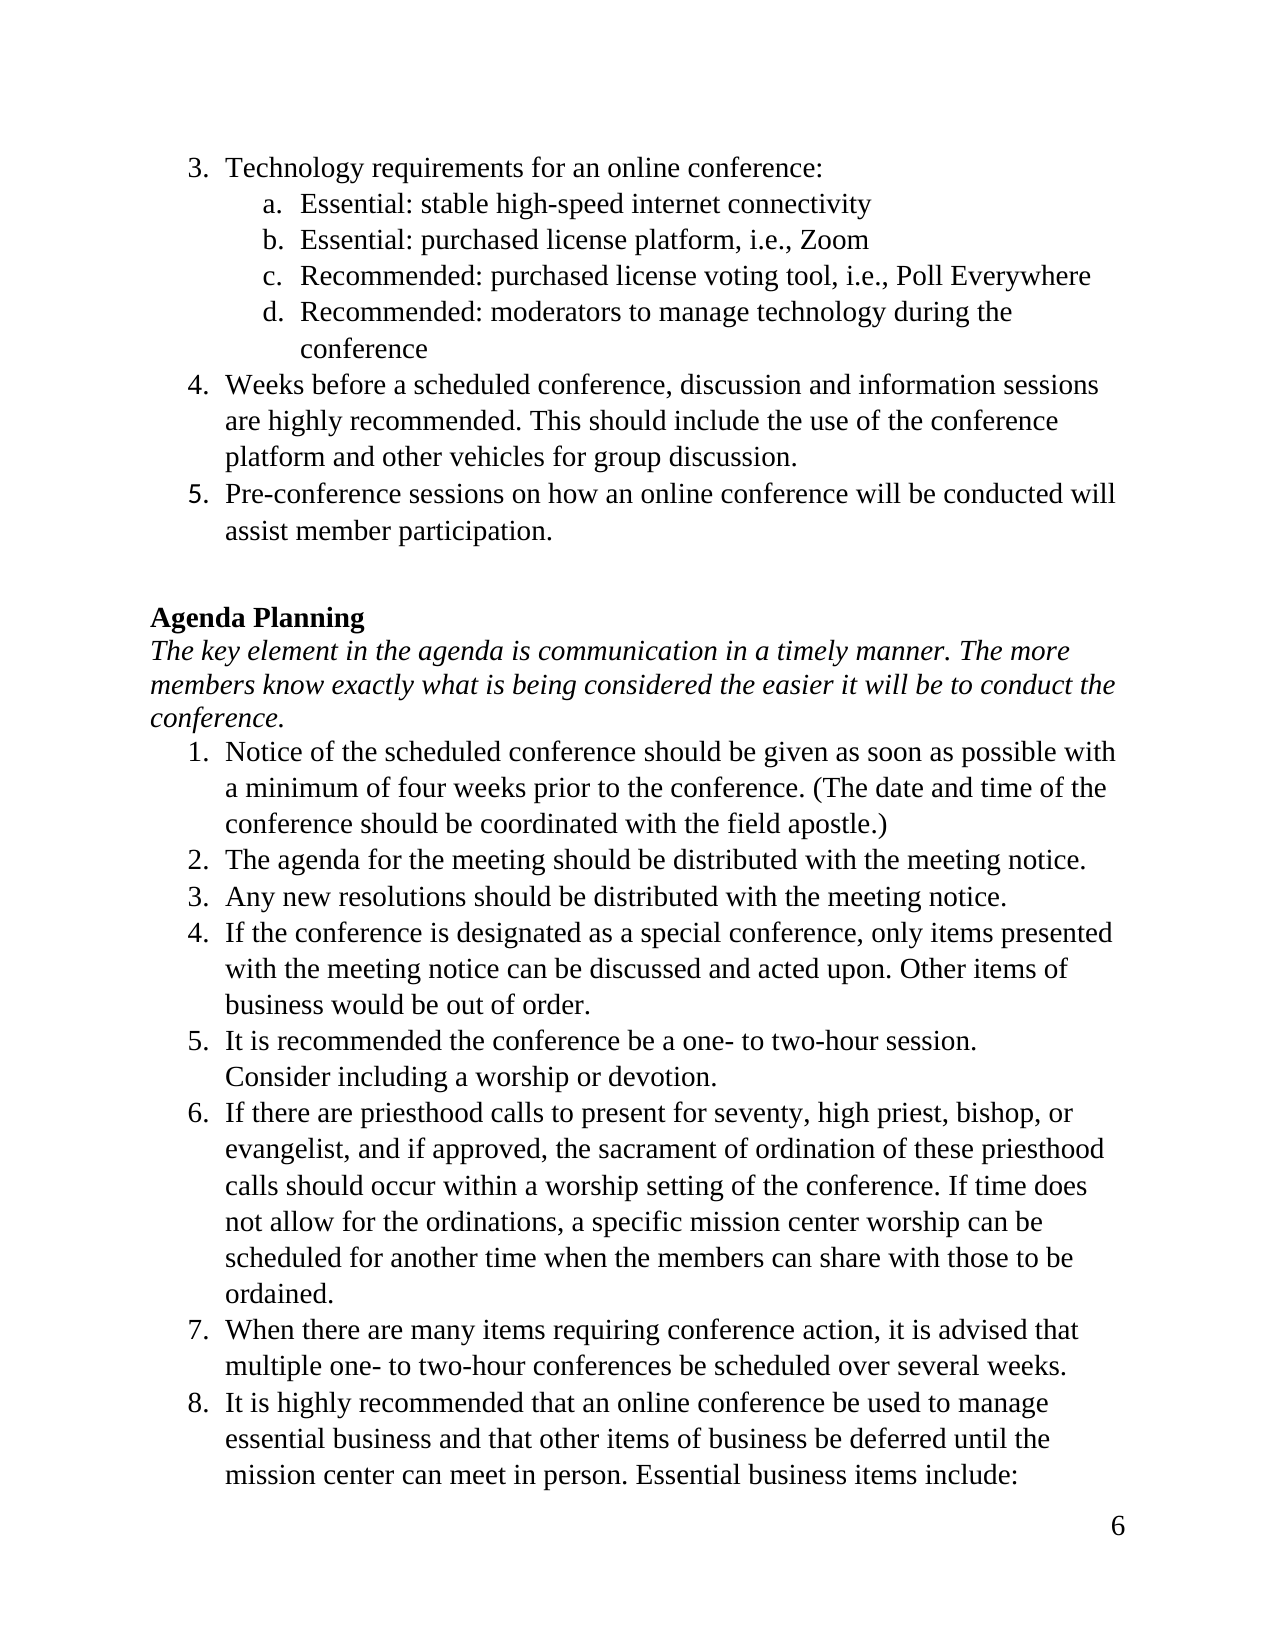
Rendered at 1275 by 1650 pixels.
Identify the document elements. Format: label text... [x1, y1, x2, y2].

list It is recommended the conference be a one- to two-hour session. Consider including a worship or devotion. [187, 1023, 1125, 1093]
list Recommended: purchased license voting tool, i.e., Poll Everywhere [262, 258, 1125, 292]
list If there are priesthood calls to present for seventy, high priest, bishop, or evangelist, and if approved, the sacrament of ordination of these priesthood calls should occur within a worship setting of the conference. If time does not allow for the ordinations, a specific mission center worship can be scheduled for another time when the members can share with those to be ordained. [187, 1096, 1125, 1310]
list Notice of the scheduled conference should be given as soon as possible with a minimum of four weeks prior to the conference. (The date and time of the conference should be coordinated with the field apostle.) [187, 734, 1125, 840]
list When there are many items requiring conference action, it is advised that multiple one- to two-hour conferences be scheduled over several weeks. [187, 1312, 1125, 1382]
list Essential: purchased license platform, i.e., Zoom [262, 222, 1125, 256]
list If the conference is designated as a special conference, only items presented with the meeting notice can be discussed and acted upon. Other items of business would be out of order. [187, 915, 1125, 1021]
list The agenda for the meeting should be distributed with the meeting notice. [187, 842, 1125, 876]
list Pre-conference sessions on how an online conference will be conducted will assist member participation. [187, 475, 1125, 547]
list Any new resolutions should be distributed with the meeting notice. [187, 879, 1125, 912]
list Technology requirements for an online conference: [187, 150, 1125, 183]
text The key element in the agenda is communication in a timely manner. The more members know exactly what is being considered the easier it will be to conduct the conference. [150, 633, 1125, 734]
list Recommended: moderators to manage technology during the conference [262, 294, 1125, 364]
list It is highly recommended that an online conference be used to manage essential business and that other items of business be deferred until the mission center can meet in person. Essential business items include: [187, 1385, 1125, 1491]
list Weeks before a scheduled conference, discussion and information sessions are highly recommended. This should include the use of the conference platform and other vehicles for group discussion. [187, 367, 1125, 473]
text Agenda Planning [150, 600, 1125, 633]
list Essential: stable high-speed internet connectivity [262, 186, 1125, 220]
